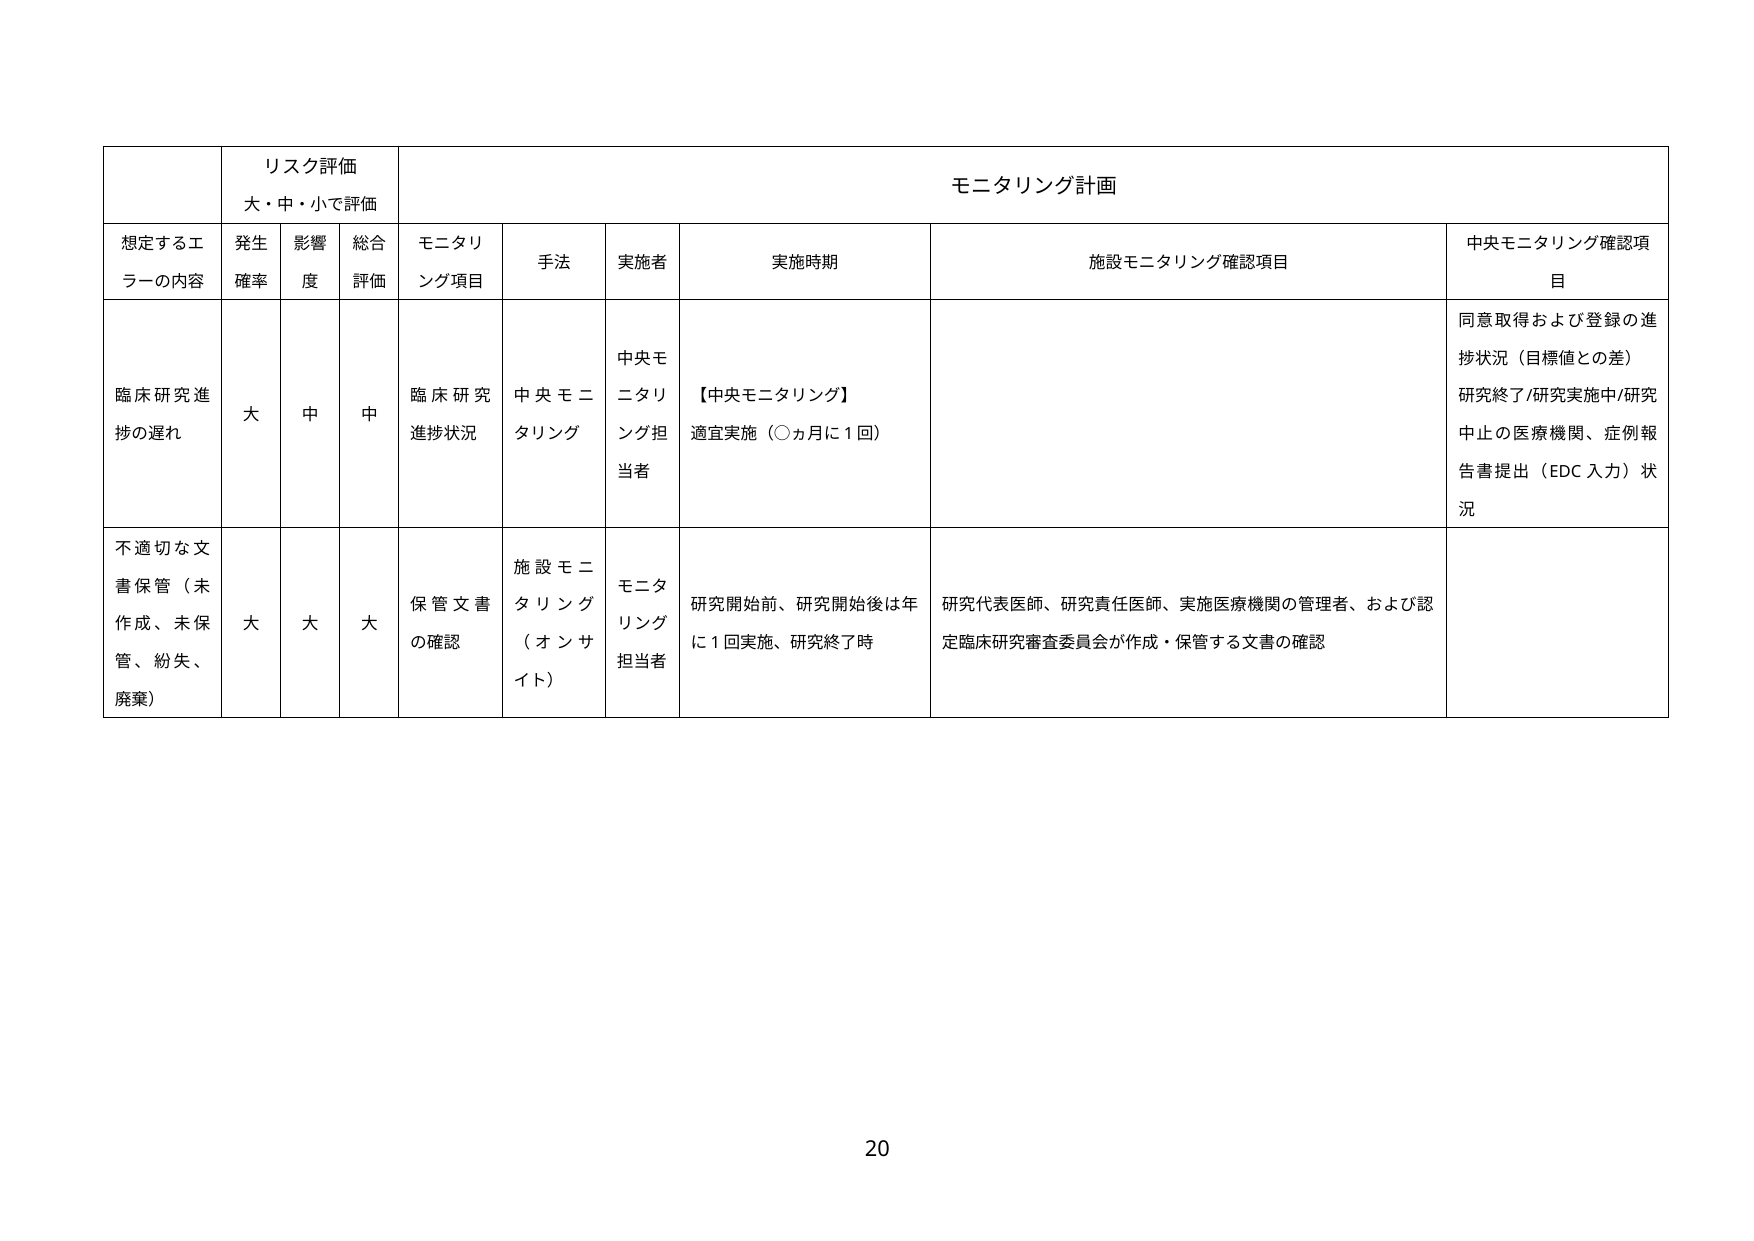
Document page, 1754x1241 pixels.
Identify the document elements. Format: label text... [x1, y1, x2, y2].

table_cell 想定するエラーの内容 [104, 224, 221, 299]
table_cell 影響度 [281, 224, 339, 299]
table_cell 中央モニタリング [503, 300, 605, 527]
table_cell 手法 [503, 224, 605, 299]
table_header [104, 147, 221, 222]
table_cell 不適切な文書保管（未作成、未保管、紛失、廃棄） [104, 528, 221, 717]
table_cell 保管文書の確認 [399, 528, 502, 717]
table_cell 中央モニタリング確認項目 [1447, 224, 1668, 299]
table_cell 大 [340, 528, 398, 717]
table_cell 施設モニタリング（オンサイト） [503, 528, 605, 717]
table_cell 臨床研究進捗状況 [399, 300, 502, 527]
table_cell 中 [340, 300, 398, 527]
table_cell 大 [222, 300, 280, 527]
table_cell 中央モニタリング担当者 [606, 300, 679, 527]
table_cell 大 [222, 528, 280, 717]
table_cell 同意取得および登録の進捗状況（目標値との差） 研究終了/研究実施中/研究中止の医療機関、症例報告書提出（EDC入力）状況 [1447, 300, 1668, 527]
table_cell 研究開始前、研究開始後は年に1回実施、研究終了時 [680, 528, 930, 717]
table_cell 実施者 [606, 224, 679, 299]
table_cell 施設モニタリング確認項目 [931, 224, 1446, 299]
table_header モニタリング計画 [399, 147, 1668, 222]
table_cell 中 [281, 300, 339, 527]
table_cell モニタリング担当者 [606, 528, 679, 717]
table_cell [931, 300, 1446, 527]
table_cell [1447, 528, 1668, 717]
table_cell 【中央モニタリング】 適宜実施（○ヵ月に1回） [680, 300, 930, 527]
table_cell モニタリング項目 [399, 224, 502, 299]
table_cell 総合評価 [340, 224, 398, 299]
table_header リスク評価 大・中・小で評価 [222, 147, 398, 222]
table_cell 大 [281, 528, 339, 717]
table_cell 実施時期 [680, 224, 930, 299]
table_cell 臨床研究進捗の遅れ [104, 300, 221, 527]
table_cell 研究代表医師、研究責任医師、実施医療機関の管理者、および認定臨床研究審査委員会が作成・保管する文書の確認 [931, 528, 1446, 717]
table_cell 発生確率 [222, 224, 280, 299]
